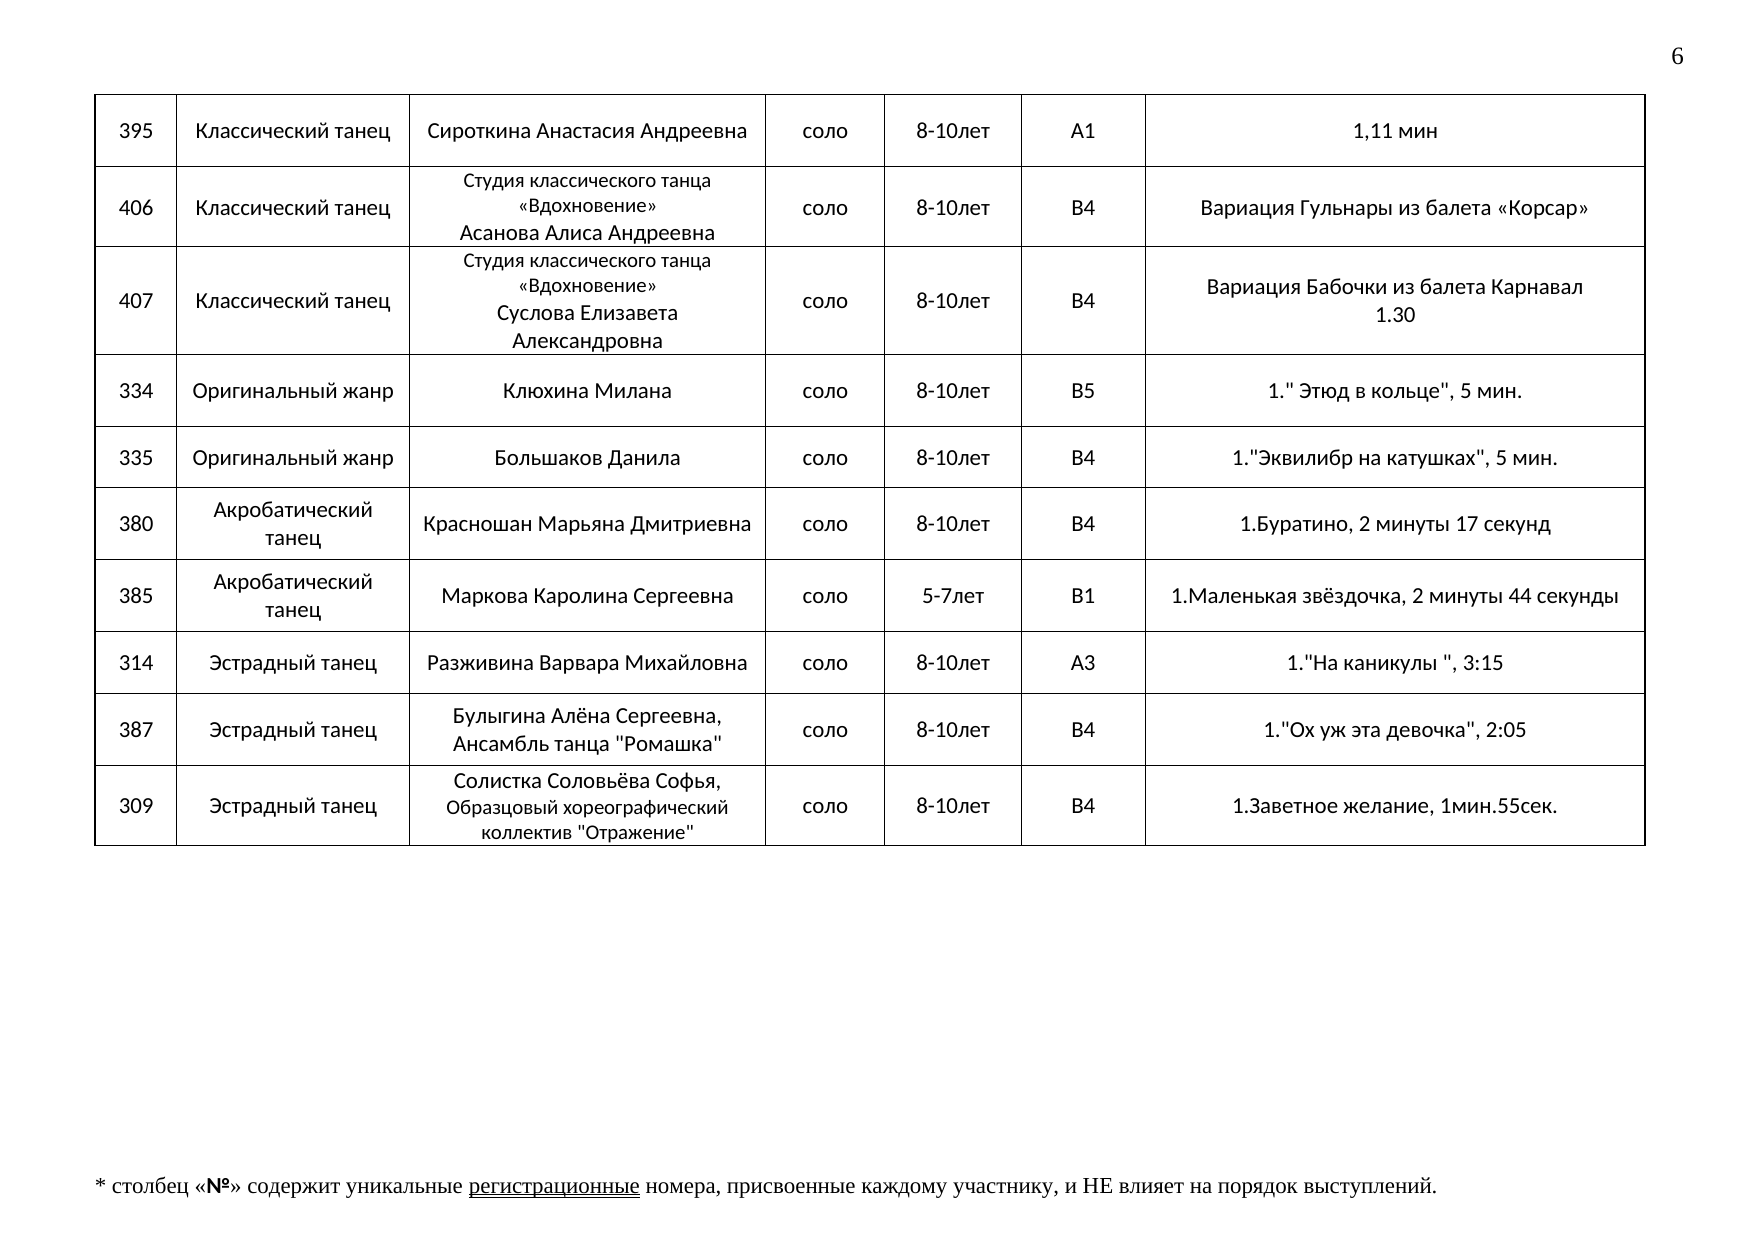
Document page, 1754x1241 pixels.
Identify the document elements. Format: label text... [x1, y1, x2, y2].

table_cell Оригинальный жанр [177, 427, 409, 487]
table_cell соло [766, 95, 884, 166]
table_cell соло [766, 355, 884, 426]
table_cell соло [766, 488, 884, 559]
table_cell 1,11 мин [1146, 95, 1644, 166]
table_cell Оригинальный жанр [177, 355, 409, 426]
table_cell А3 [1022, 632, 1145, 693]
table_cell Акробатический танец [177, 560, 409, 631]
table_cell 5-7лет [885, 560, 1021, 631]
table_cell соло [766, 247, 884, 354]
table_cell соло [766, 427, 884, 487]
table_cell Эстрадный танец [177, 632, 409, 693]
table_cell Маркова Каролина Сергеевна [410, 560, 765, 631]
table_cell 8-10лет [885, 355, 1021, 426]
table_cell 309 [96, 766, 176, 845]
table_cell Вариация Бабочки из балета Карнавал 1.30 [1146, 247, 1644, 354]
table_cell Студия классического танца «Вдохновение» Суслова Елизавета Александровна [410, 247, 765, 354]
table_cell 385 [96, 560, 176, 631]
table_cell 407 [96, 247, 176, 354]
table_cell 1.Маленькая звёздочка, 2 минуты 44 секунды [1146, 560, 1644, 631]
table_cell соло [766, 632, 884, 693]
table_cell 8-10лет [885, 95, 1021, 166]
table_cell В4 [1022, 488, 1145, 559]
table_cell 406 [96, 167, 176, 246]
table_cell 1." Этюд в кольце", 5 мин. [1146, 355, 1644, 426]
table_cell соло [766, 167, 884, 246]
table_cell 1.Заветное желание, 1мин.55сек. [1146, 766, 1644, 845]
table_cell В4 [1022, 167, 1145, 246]
table_cell Эстрадный танец [177, 694, 409, 765]
table_cell Студия классического танца «Вдохновение» Асанова Алиса Андреевна [410, 167, 765, 246]
table_cell В4 [1022, 766, 1145, 845]
table_cell 8-10лет [885, 247, 1021, 354]
table_cell В4 [1022, 427, 1145, 487]
table_cell Сироткина Анастасия Андреевна [410, 95, 765, 166]
table_cell 395 [96, 95, 176, 166]
table_cell 1.Буратино, 2 минуты 17 секунд [1146, 488, 1644, 559]
table_cell 335 [96, 427, 176, 487]
table_cell В4 [1022, 694, 1145, 765]
table_cell Булыгина Алёна Сергеевна, Ансамбль танца "Ромашка" [410, 694, 765, 765]
table_cell 334 [96, 355, 176, 426]
table_cell соло [766, 694, 884, 765]
table_cell 314 [96, 632, 176, 693]
table_cell Солистка Соловьёва Софья, Образцовый хореографический коллектив "Отражение" [410, 766, 765, 845]
table_cell 8-10лет [885, 632, 1021, 693]
table_cell 8-10лет [885, 488, 1021, 559]
table_cell Эстрадный танец [177, 766, 409, 845]
table_cell Акробатический танец [177, 488, 409, 559]
table_cell 1."На каникулы ", 3:15 [1146, 632, 1644, 693]
table_cell Разживина Варвара Михайловна [410, 632, 765, 693]
table_cell соло [766, 766, 884, 845]
table_cell 1."Эквилибр на катушках", 5 мин. [1146, 427, 1644, 487]
table_cell 8-10лет [885, 766, 1021, 845]
table_cell А1 [1022, 95, 1145, 166]
table_cell 380 [96, 488, 176, 559]
table_cell Большаков Данила [410, 427, 765, 487]
table_cell В1 [1022, 560, 1145, 631]
table_cell Вариация Гульнары из балета «Корсар» [1146, 167, 1644, 246]
table_cell 8-10лет [885, 167, 1021, 246]
table_cell Классический танец [177, 95, 409, 166]
table_cell 1."Ох уж эта девочка", 2:05 [1146, 694, 1644, 765]
table_cell 8-10лет [885, 427, 1021, 487]
table_cell 387 [96, 694, 176, 765]
table_cell Красношан Марьяна Дмитриевна [410, 488, 765, 559]
table_cell соло [766, 560, 884, 631]
table_cell В4 [1022, 247, 1145, 354]
table_cell В5 [1022, 355, 1145, 426]
table_cell Классический танец [177, 247, 409, 354]
table_cell Классический танец [177, 167, 409, 246]
table_cell 8-10лет [885, 694, 1021, 765]
table_cell Клюхина Милана [410, 355, 765, 426]
